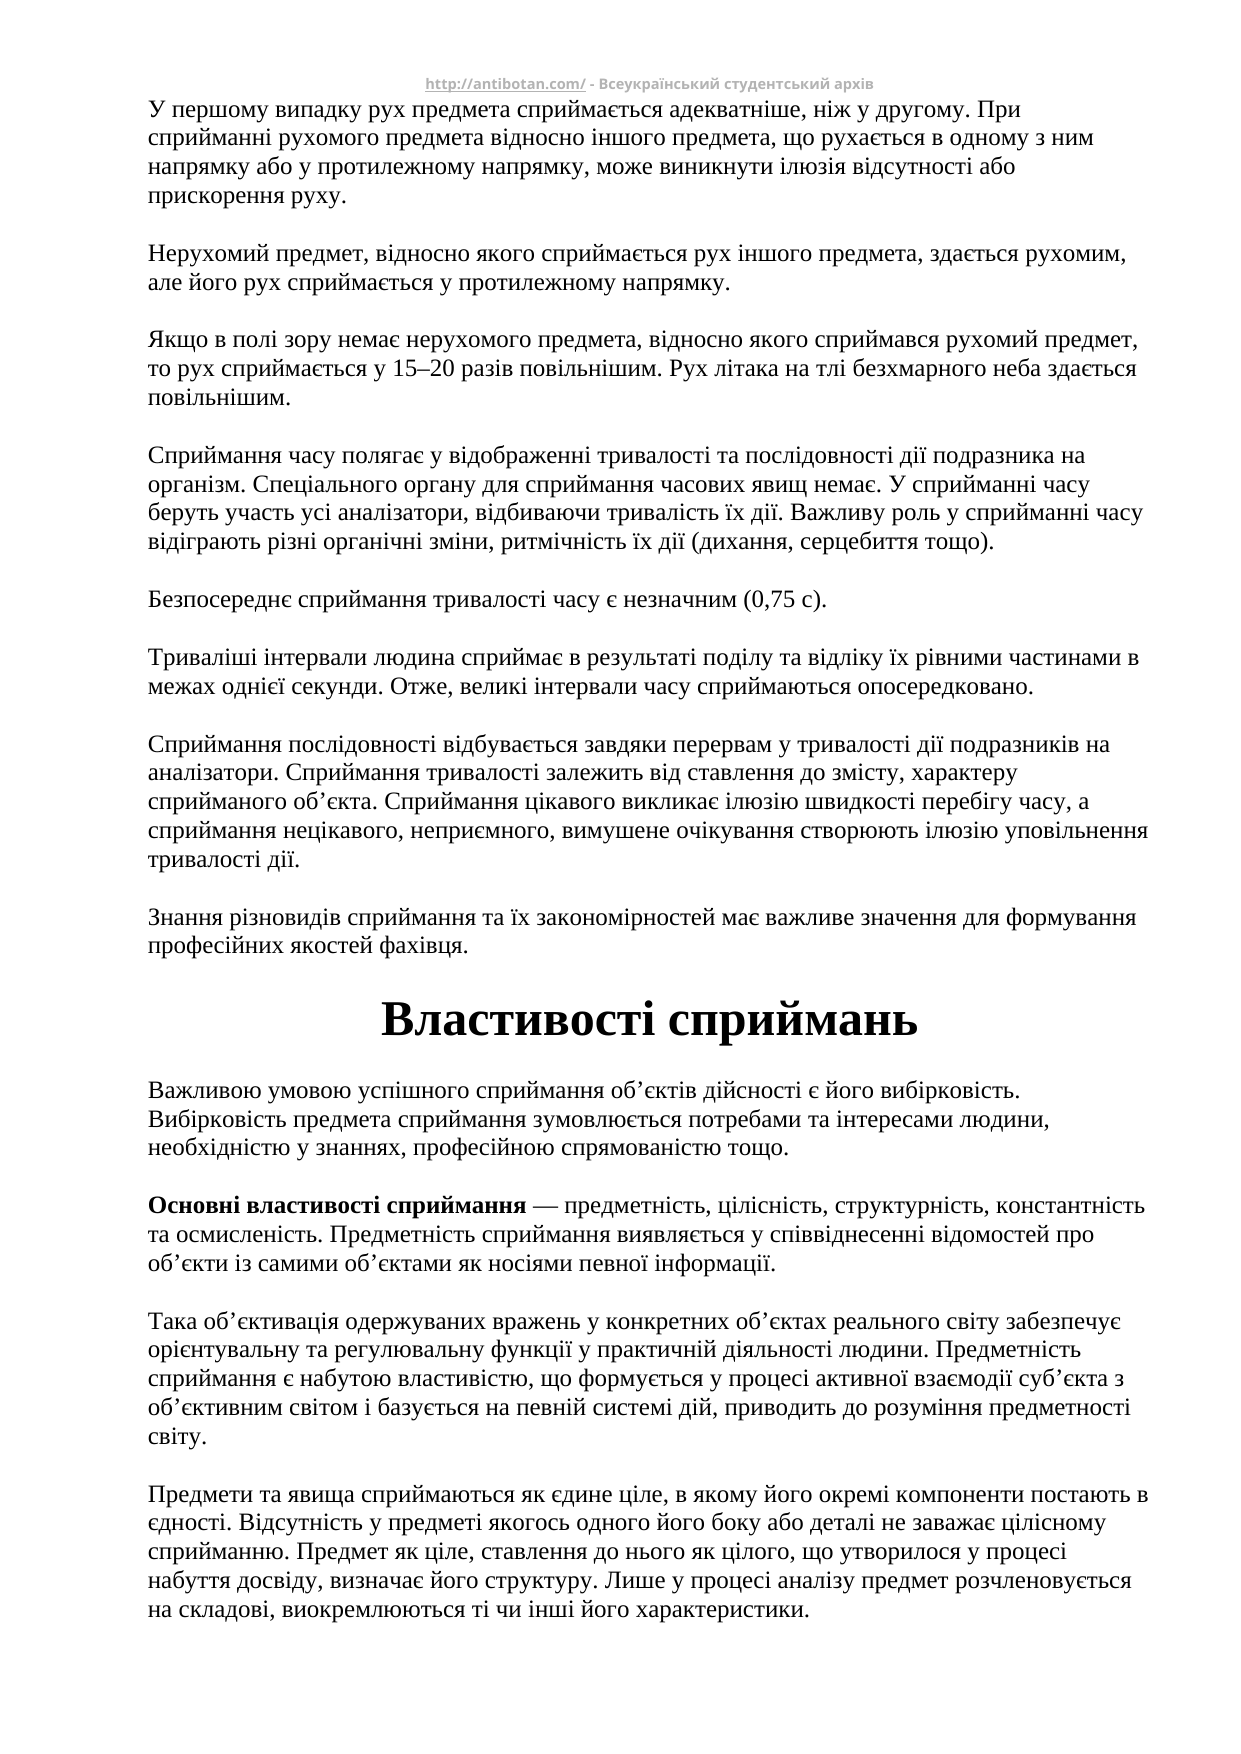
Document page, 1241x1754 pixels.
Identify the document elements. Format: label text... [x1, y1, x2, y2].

text Знання різновидів сприймання та їх закономірностей має важливе значення для формування професійних якостей фахівця. [148, 902, 1152, 959]
text Така об’єктивація одержуваних вражень у конкретних об’єктах реального світу забезпечує орієнтувальну та регулювальну функції у практичній діяльності людини. Предметність сприймання є набутою властивістю, що формується у процесі активної взаємодії суб’єкта з об’єктивним світом і базується на певній системі дій, приводить до розуміння предметності світу. [148, 1306, 1152, 1449]
text Якщо в полі зору немає нерухомого предмета, відносно якого сприймався рухомий предмет, то рух сприймається у 15–20 разів повільнішим. Рух літака на тлі безхмарного неба здається повільнішим. [148, 324, 1152, 411]
text Нерухомий предмет, відносно якого сприймається рух іншого предмета, здається рухомим, але його рух сприймається у протилежному напрямку. [148, 238, 1152, 295]
text Сприймання часу полягає у відображенні тривалості та послідовності дії подразника на організм. Спеціального органу для сприймання часових явищ немає. У сприйманні часу беруть участь усі аналізатори, відбиваючи тривалість їх дії. Важливу роль у сприйманні часу відіграють різні органічні зміни, ритмічність їх дії (дихання, серцебиття тощо). [148, 440, 1152, 555]
text Триваліші інтервали людина сприймає в результаті поділу та відліку їх рівними частинами в межах однієї секунди. Отже, великі інтервали часу сприймаються опосередковано. [148, 642, 1152, 699]
text Безпосереднє сприймання тривалості часу є незначним (0,75 с). [148, 584, 1152, 613]
text Сприймання послідовності відбувається завдяки перервам у тривалості дії подразників на аналізатори. Сприймання тривалості залежить від ставлення до змісту, характеру сприйманого об’єкта. Сприймання цікавого викликає ілюзію швидкості перебігу часу, а сприймання нецікавого, неприємного, вимушене очікування створюють ілюзію уповільнення тривалості дії. [148, 729, 1152, 872]
subtitle Властивості сприймань [148, 988, 1152, 1046]
text Предмети та явища сприймаються як єдине ціле, в якому його окремі компоненти постають в єдності. Відсутність у предметі якогось одного його боку або деталі не заважає цілісному сприйманню. Предмет як ціле, ставлення до нього як цілого, що утворилося у процесі набуття досвіду, визначає його структуру. Лише у процесі аналізу предмет розчленовується на складові, виокремлюються ті чи інші його характеристики. [148, 1479, 1152, 1622]
text Основні властивості сприймання — предметність, цілісність, структурність, константність та осмисленість. Предметність сприймання виявляється у співвіднесенні відомостей про об’єкти із самими об’єктами як носіями певної інформації. [148, 1190, 1152, 1277]
text Важливою умовою успішного сприймання об’єктів дійсності є його вибірковість. Вибірковість предмета сприймання зумовлюється потребами та інтересами людини, необхідністю у знаннях, професійною спрямованістю тощо. [148, 1075, 1152, 1161]
text У першому випадку рух предмета сприймається адекватніше, ніж у другому. При сприйманні рухомого предмета відносно іншого предмета, що рухається в одному з ним напрямку або у протилежному напрямку, може виникнути ілюзія відсутності або прискорення руху. [148, 94, 1152, 209]
